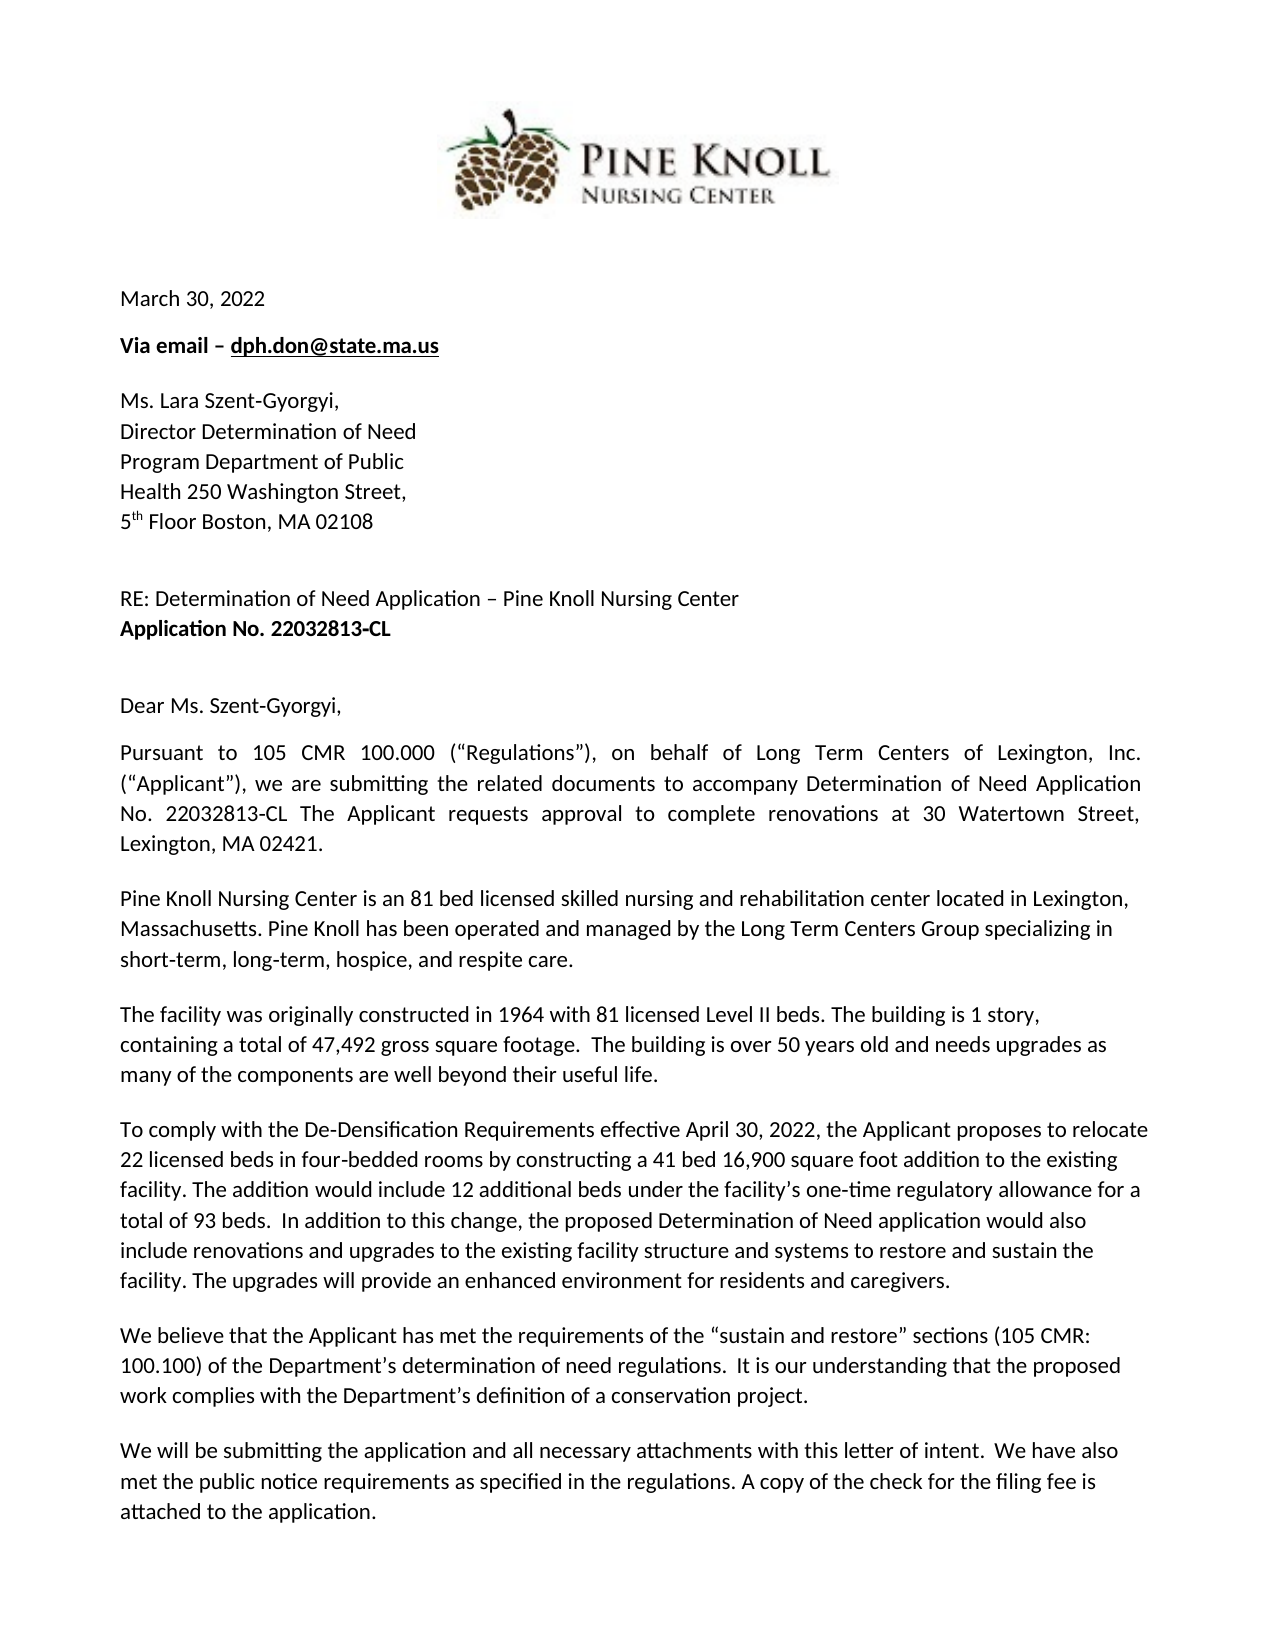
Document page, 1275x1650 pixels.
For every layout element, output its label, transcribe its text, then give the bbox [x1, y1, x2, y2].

text March 30, 2022 [120, 284, 1254, 312]
subtitle Application No. 22032813‐CL [120, 614, 1254, 643]
text Dear Ms. Szent‐Gyorgyi, [120, 691, 1254, 719]
text The facility was originally constructed in 1964 with 81 licensed Level II beds. The building is 1 story, containing a total of 47,492 gross square footage. The building is over 50 years old and needs upgrades as many of the components are well beyond their useful life. [120, 1000, 1142, 1088]
text Pursuant to 105 CMR 100.000 (“Regulations”), on behalf of Long Term Centers of Lexington, Inc. (“Applicant”), we are submitting the related documents to accompany Determination of Need Application No. 22032813‐CL The Applicant requests approval to complete renovations at 30 Watertown Street, Lexington, MA 02421. [120, 738, 1141, 857]
text Ms. Lara Szent‐Gyorgyi, Director Determination of Need Program Department of Public Health 250 Washington Street, 5th Floor Boston, MA 02108 [120, 387, 419, 535]
text Pine Knoll Nursing Center is an 81 bed licensed skilled nursing and rehabilitation center located in Lexington, Massachusetts. Pine Knoll has been operated and managed by the Long Term Centers Group specializing in short‐term, long‐term, hospice, and respite care. [120, 884, 1142, 973]
text RE: Determination of Need Application – Pine Knoll Nursing Center [120, 584, 1254, 612]
subtitle Via email – dph.don@state.ma.us [120, 331, 1254, 359]
text We believe that the Applicant has met the requirements of the “sustain and restore” sections (105 CMR: 100.100) of the Department’s determination of need regulations. It is our understanding that the proposed work complies with the Department’s definition of a conservation project. [120, 1321, 1142, 1409]
text To comply with the De‐Densification Requirements effective April 30, 2022, the Applicant proposes to relocate 22 licensed beds in four‐bedded rooms by constructing a 41 bed 16,900 square foot addition to the existing facility. The addition would include 12 additional beds under the facility’s one‐time regulatory allowance for a total of 93 beds. In addition to this change, the proposed Determination of Need application would also include renovations and upgrades to the existing facility structure and systems to restore and sustain the facility. The upgrades will provide an enhanced environment for residents and caregivers. [120, 1115, 1154, 1294]
text We will be submitting the application and all necessary attachments with this letter of intent. We have also met the public notice requirements as specified in the regulations. A copy of the check for the filing fee is attached to the application. [120, 1437, 1142, 1525]
picture [437, 101, 839, 219]
